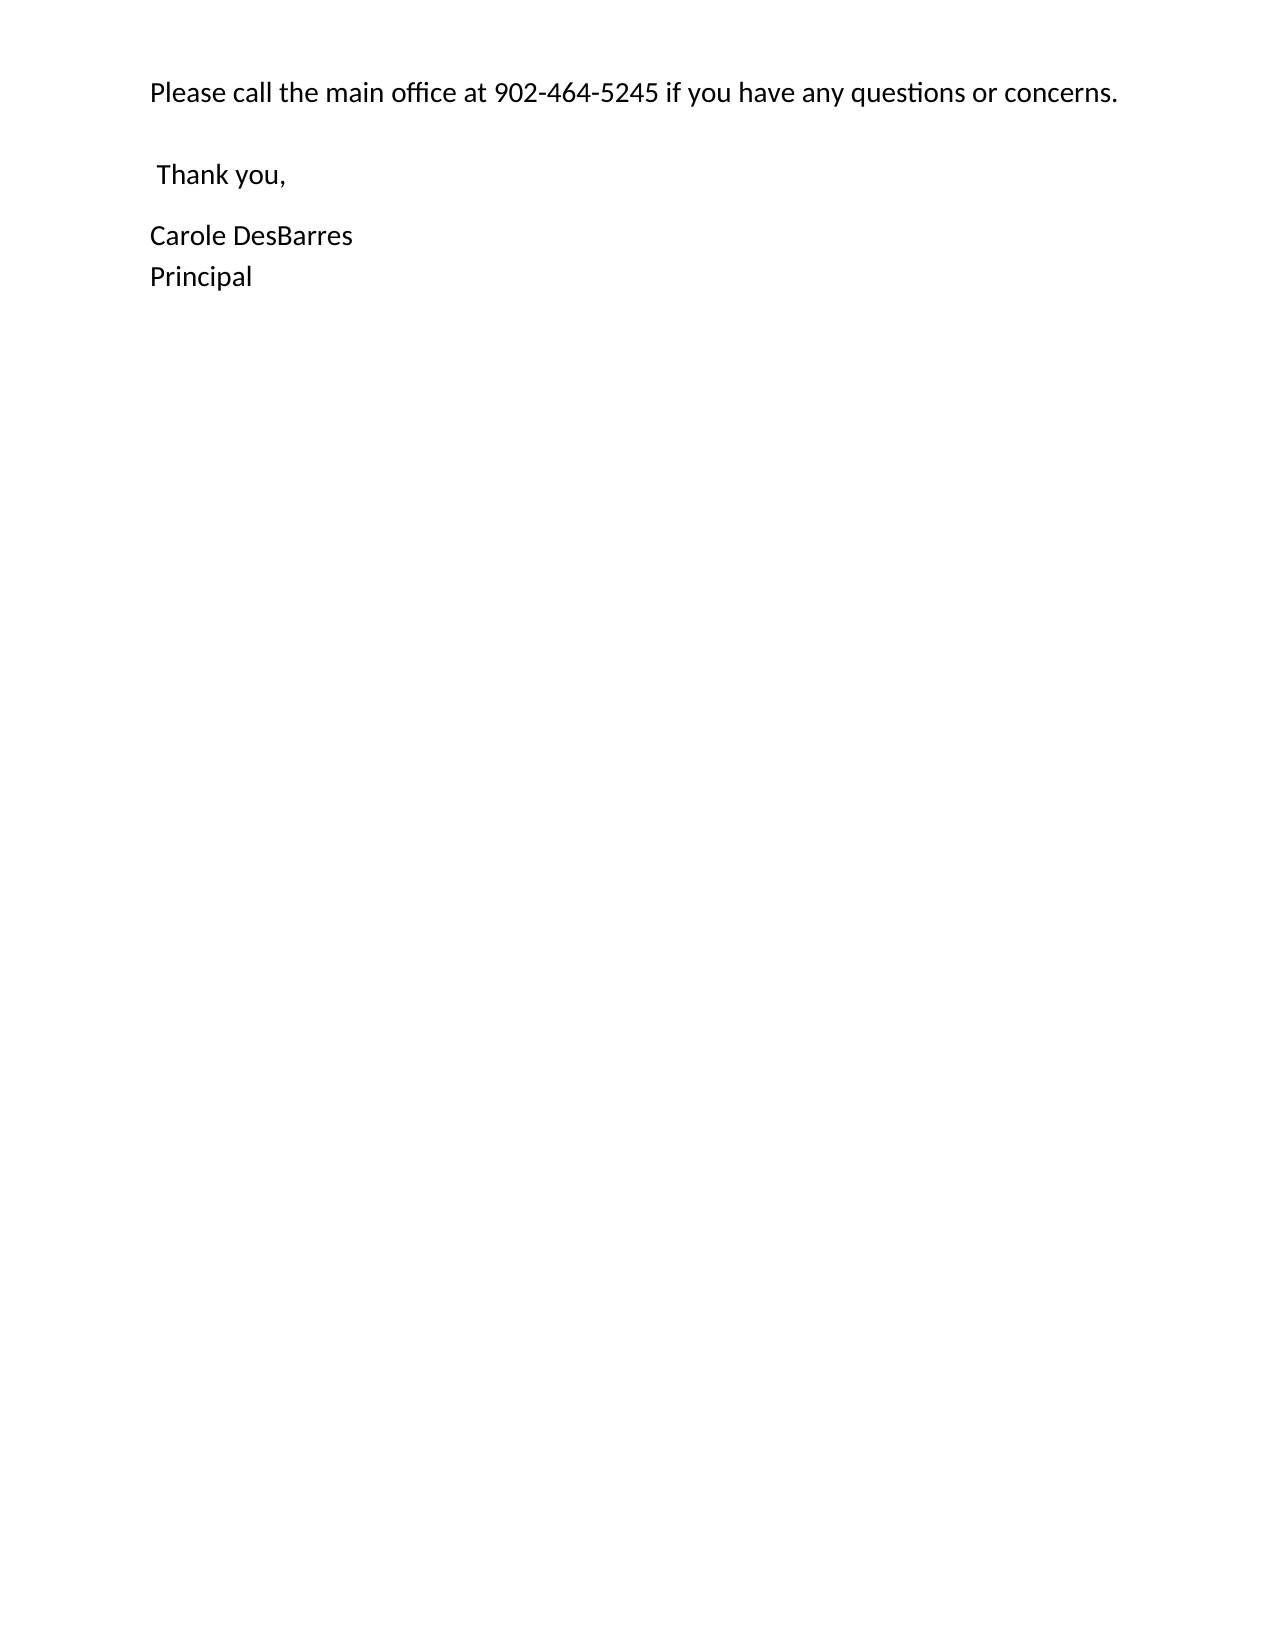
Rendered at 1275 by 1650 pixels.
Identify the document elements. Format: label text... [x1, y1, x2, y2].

text Please call the main office at 902-464-5245 if you have any questions or concerns. Thank you, [150, 74, 1125, 191]
text Carole DesBarres Principal [150, 217, 1125, 294]
